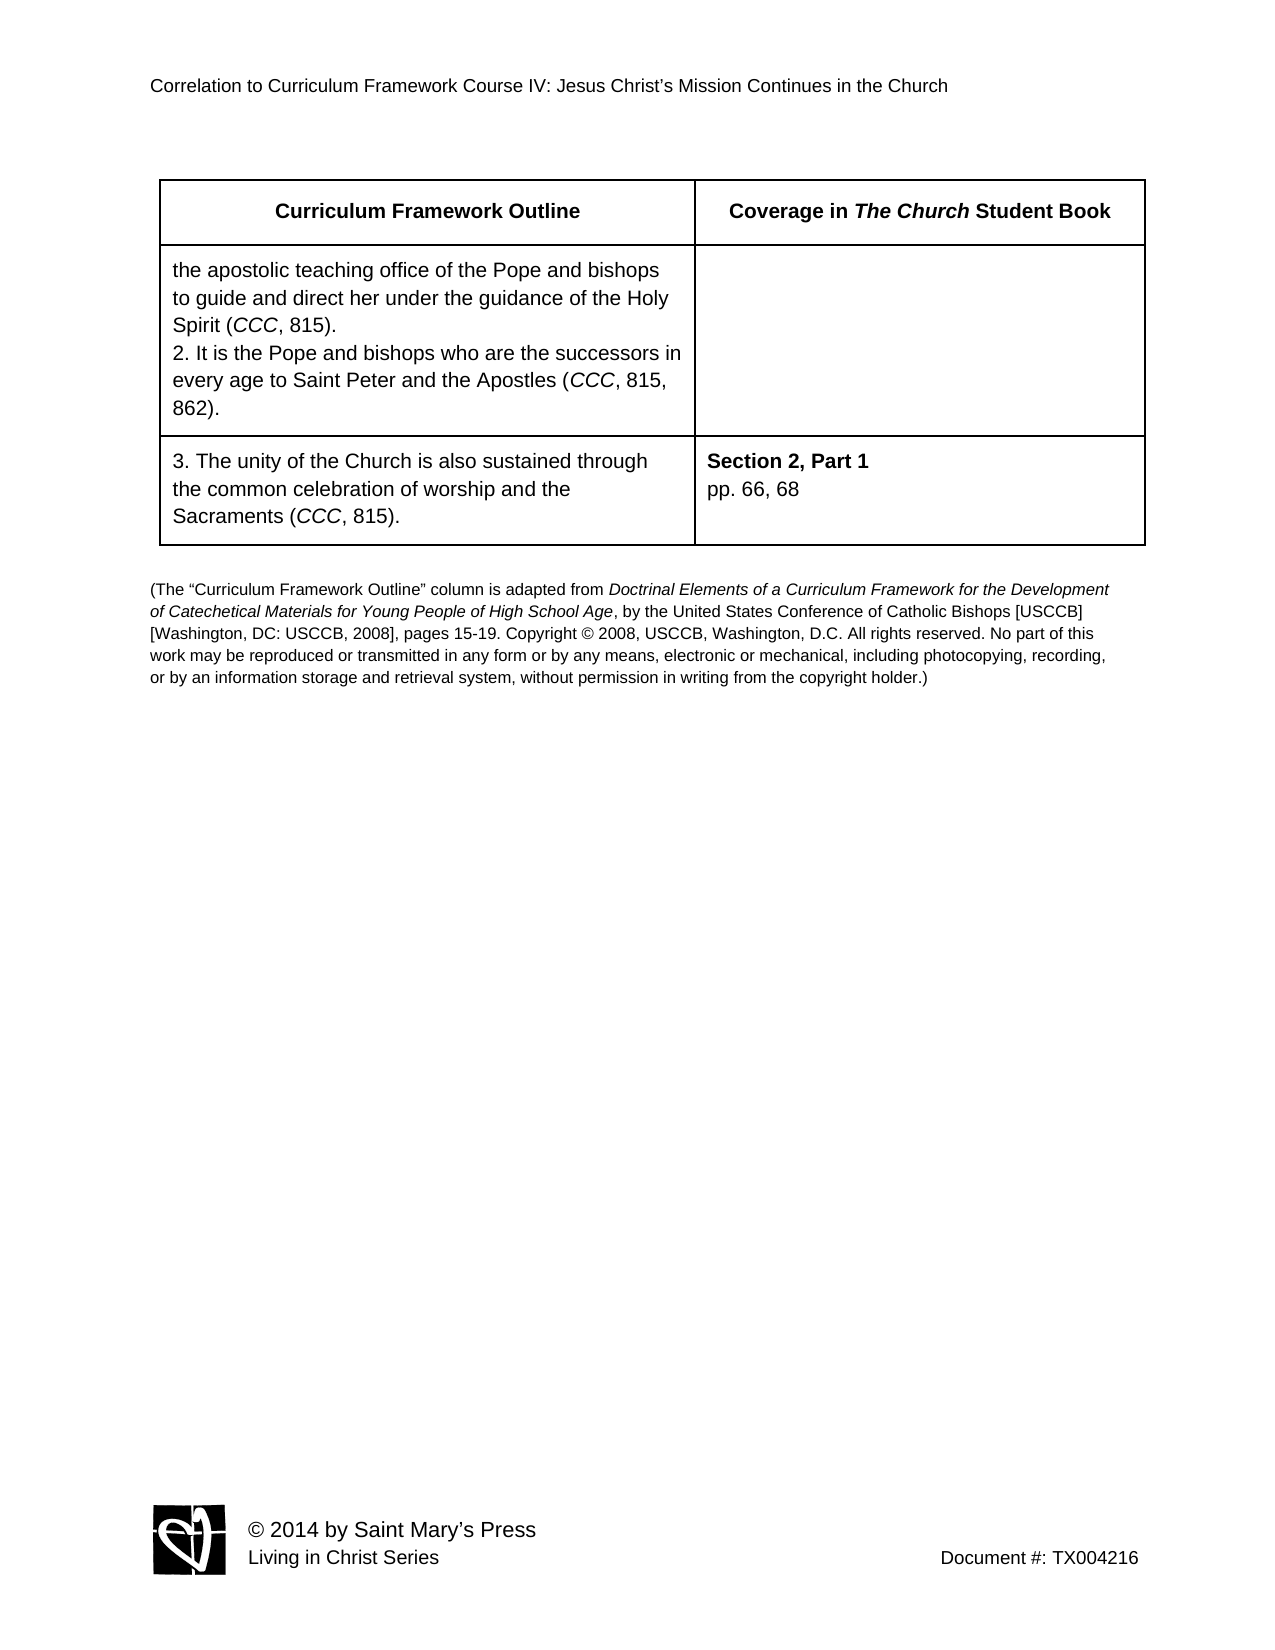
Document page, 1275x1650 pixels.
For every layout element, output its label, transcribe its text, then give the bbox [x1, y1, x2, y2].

text (The “Curriculum Framework Outline” column is adapted from Doctrinal Elements of a Curriculum Framework for the Development of Catechetical Materials for Young People of High School Age, by the United States Conference of Catholic Bishops [USCCB] [Washington, DC: USCCB, 2008], pages 15-19. Copyright © 2008, USCCB, Washington, D.C. All rights reserved. No part of this work may be reproduced or transmitted in any form or by any means, electronic or mechanical, including photocopying, recording, or by an information storage and retrieval system, without permission in writing from the copyright holder.) [150, 580, 1125, 687]
table_header Curriculum Framework Outline [161, 181, 694, 244]
table_header Coverage in The Church Student Book [696, 181, 1144, 244]
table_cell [161, 246, 694, 435]
table_cell 3. The unity of the Church is also sustained through the common celebration of worship and the Sacraments (CCC, 815). [161, 437, 694, 543]
table_cell Section 2, Part 1 pp. 66, 68 [696, 437, 1144, 543]
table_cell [696, 246, 1144, 435]
